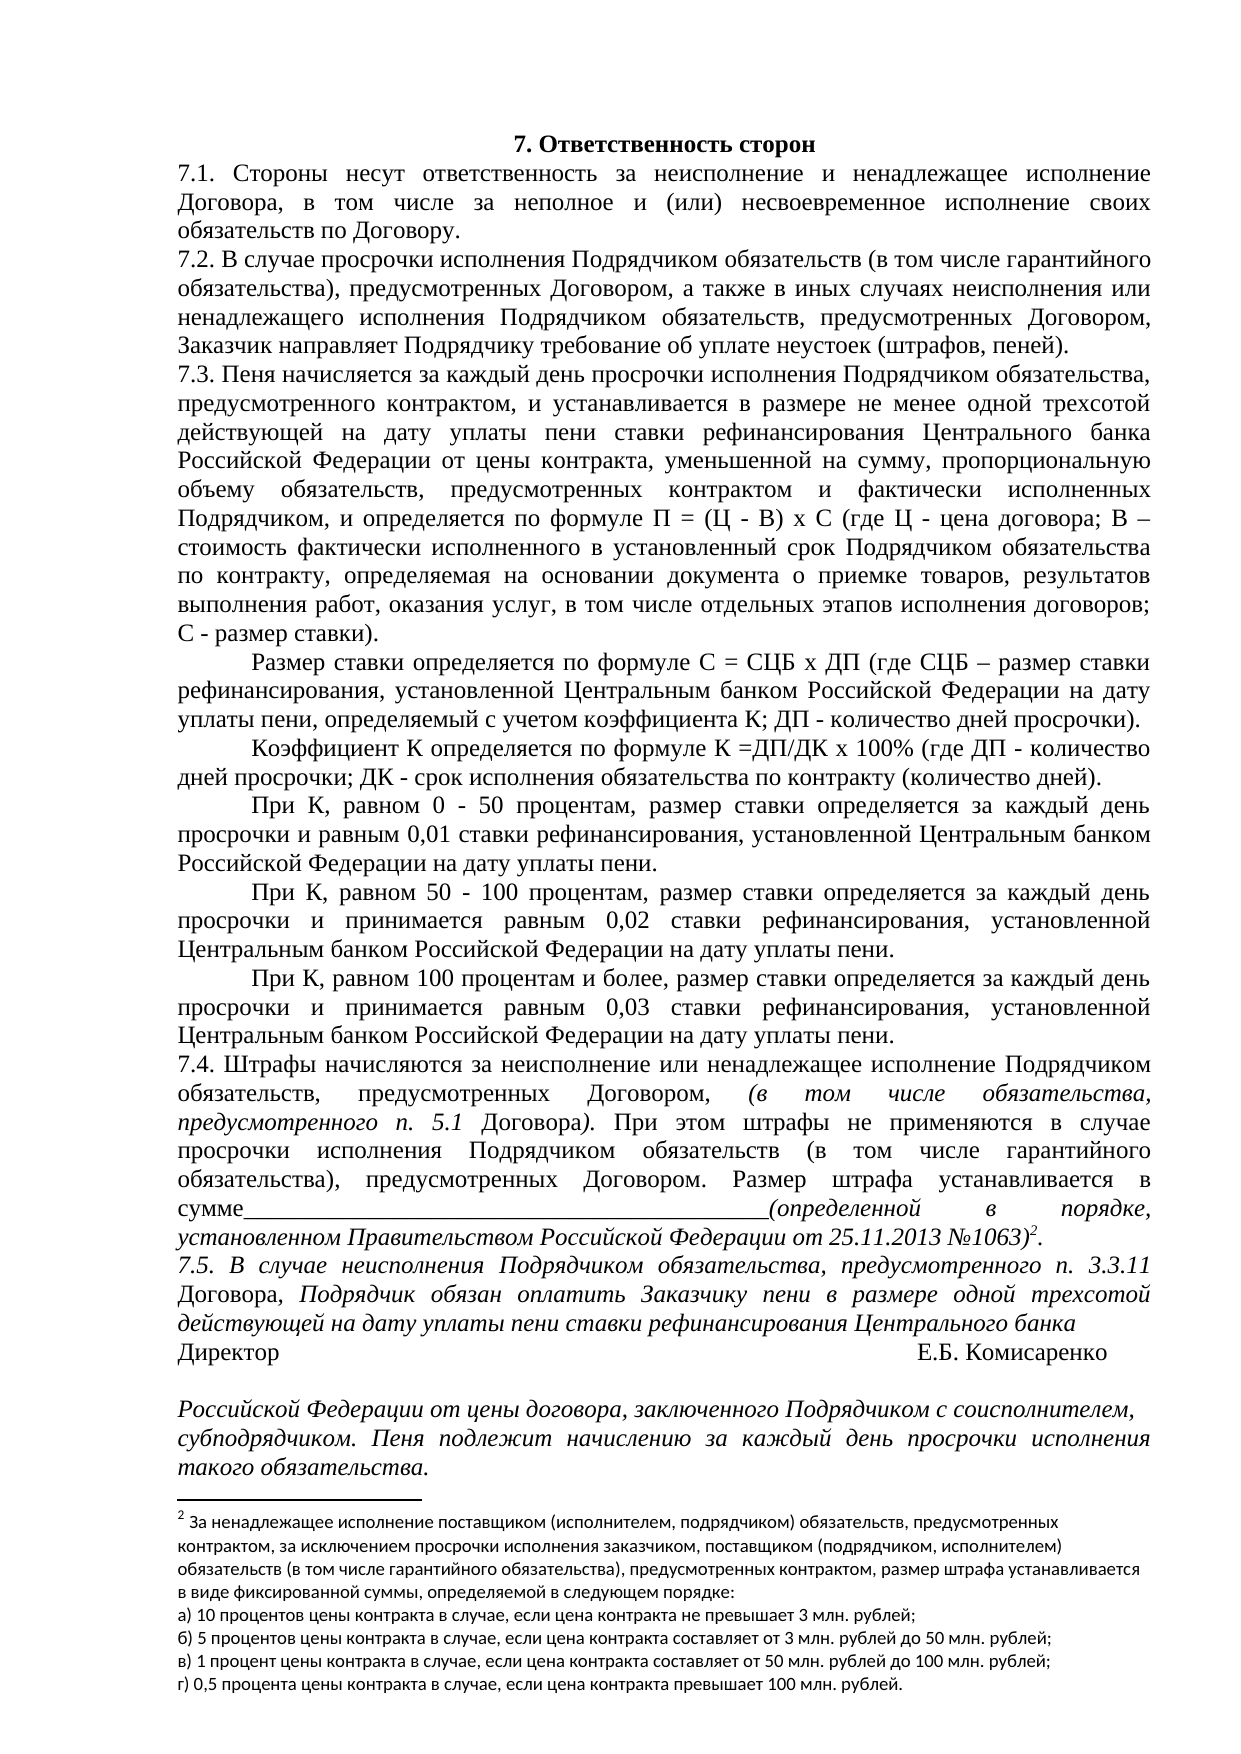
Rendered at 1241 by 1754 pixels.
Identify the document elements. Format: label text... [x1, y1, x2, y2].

text Российской Федерации от цены договора, заключенного Подрядчиком с соисполнителем, [177, 1394, 1152, 1423]
text Коэффициент К определяется по формуле К =ДП/ДК х 100% (где ДП - количество дней просрочки; ДК - срок исполнения обязательства по контракту (количество дней). [177, 733, 1152, 790]
text При К, равном 0 - 50 процентам, размер ставки определяется за каждый день просрочки и равным 0,01 ставки рефинансирования, установленной Центральным банком Российской Федерации на дату уплаты пени. [177, 790, 1152, 877]
text 7.3. Пеня начисляется за каждый день просрочки исполнения Подрядчиком обязательства, предусмотренного контрактом, и устанавливается в размере не менее одной трехсотой действующей на дату уплаты пени ставки рефинансирования Центрального банка Российской Федерации от цены контракта, уменьшенной на сумму, пропорциональную объему обязательств, предусмотренных контрактом и фактически исполненных Подрядчиком, и определяется по формуле П = (Ц - В) x С (где Ц - цена договора; В – стоимость фактически исполненного в установленный срок Подрядчиком обязательства по контракту, определяемая на основании документа о приемке товаров, результатов выполнения работ, оказания услуг, в том числе отдельных этапов исполнения договоров; С - размер ставки). [177, 359, 1152, 647]
text Директор Е.Б. Комисаренко [177, 1337, 1152, 1365]
text 7.5. В случае неисполнения Подрядчиком обязательства, предусмотренного п. 3.3.11 Договора, Подрядчик обязан оплатить Заказчику пени в размере одной трехсотой действующей на дату уплаты пени ставки рефинансирования Центрального банка [177, 1250, 1152, 1337]
text 7.2. В случае просрочки исполнения Подрядчиком обязательств (в том числе гарантийного обязательства), предусмотренных Договором, а также в иных случаях неисполнения или ненадлежащего исполнения Подрядчиком обязательств, предусмотренных Договором, Заказчик направляет Подрядчику требование об уплате неустоек (штрафов, пеней). [177, 244, 1152, 359]
text 7.1. Стороны несут ответственность за неисполнение и ненадлежащее исполнение Договора, в том числе за неполное и (или) несвоевременное исполнение своих обязательств по Договору. [177, 158, 1152, 244]
text При К, равном 50 - 100 процентам, размер ставки определяется за каждый день просрочки и принимается равным 0,02 ставки рефинансирования, установленной Центральным банком Российской Федерации на дату уплаты пени. [177, 877, 1152, 963]
text 7.4. Штрафы начисляются за неисполнение или ненадлежащее исполнение Подрядчиком обязательств, предусмотренных Договором, (в том числе обязательства, предусмотренного п. 5.1 Договора). При этом штрафы не применяются в случае просрочки исполнения Подрядчиком обязательств (в том числе гарантийного обязательства), предусмотренных Договором. Размер штрафа устанавливается в сумме__________________________________________(определенной в порядке, установленном Правительством Российской Федерации от 25.11.2013 №1063). [177, 1049, 1152, 1250]
text субподрядчиком. Пеня подлежит начислению за каждый день просрочки исполнения такого обязательства. [177, 1423, 1152, 1480]
text Размер ставки определяется по формуле С = СЦБ х ДП (где СЦБ – размер ставки рефинансирования, установленной Центральным банком Российской Федерации на дату уплаты пени, определяемый с учетом коэффициента К; ДП - количество дней просрочки). [177, 647, 1152, 733]
text При К, равном 100 процентам и более, размер ставки определяется за каждый день просрочки и принимается равным 0,03 ставки рефинансирования, установленной Центральным банком Российской Федерации на дату уплаты пени. [177, 963, 1152, 1049]
text 7. Ответственность сторон [177, 129, 1152, 158]
